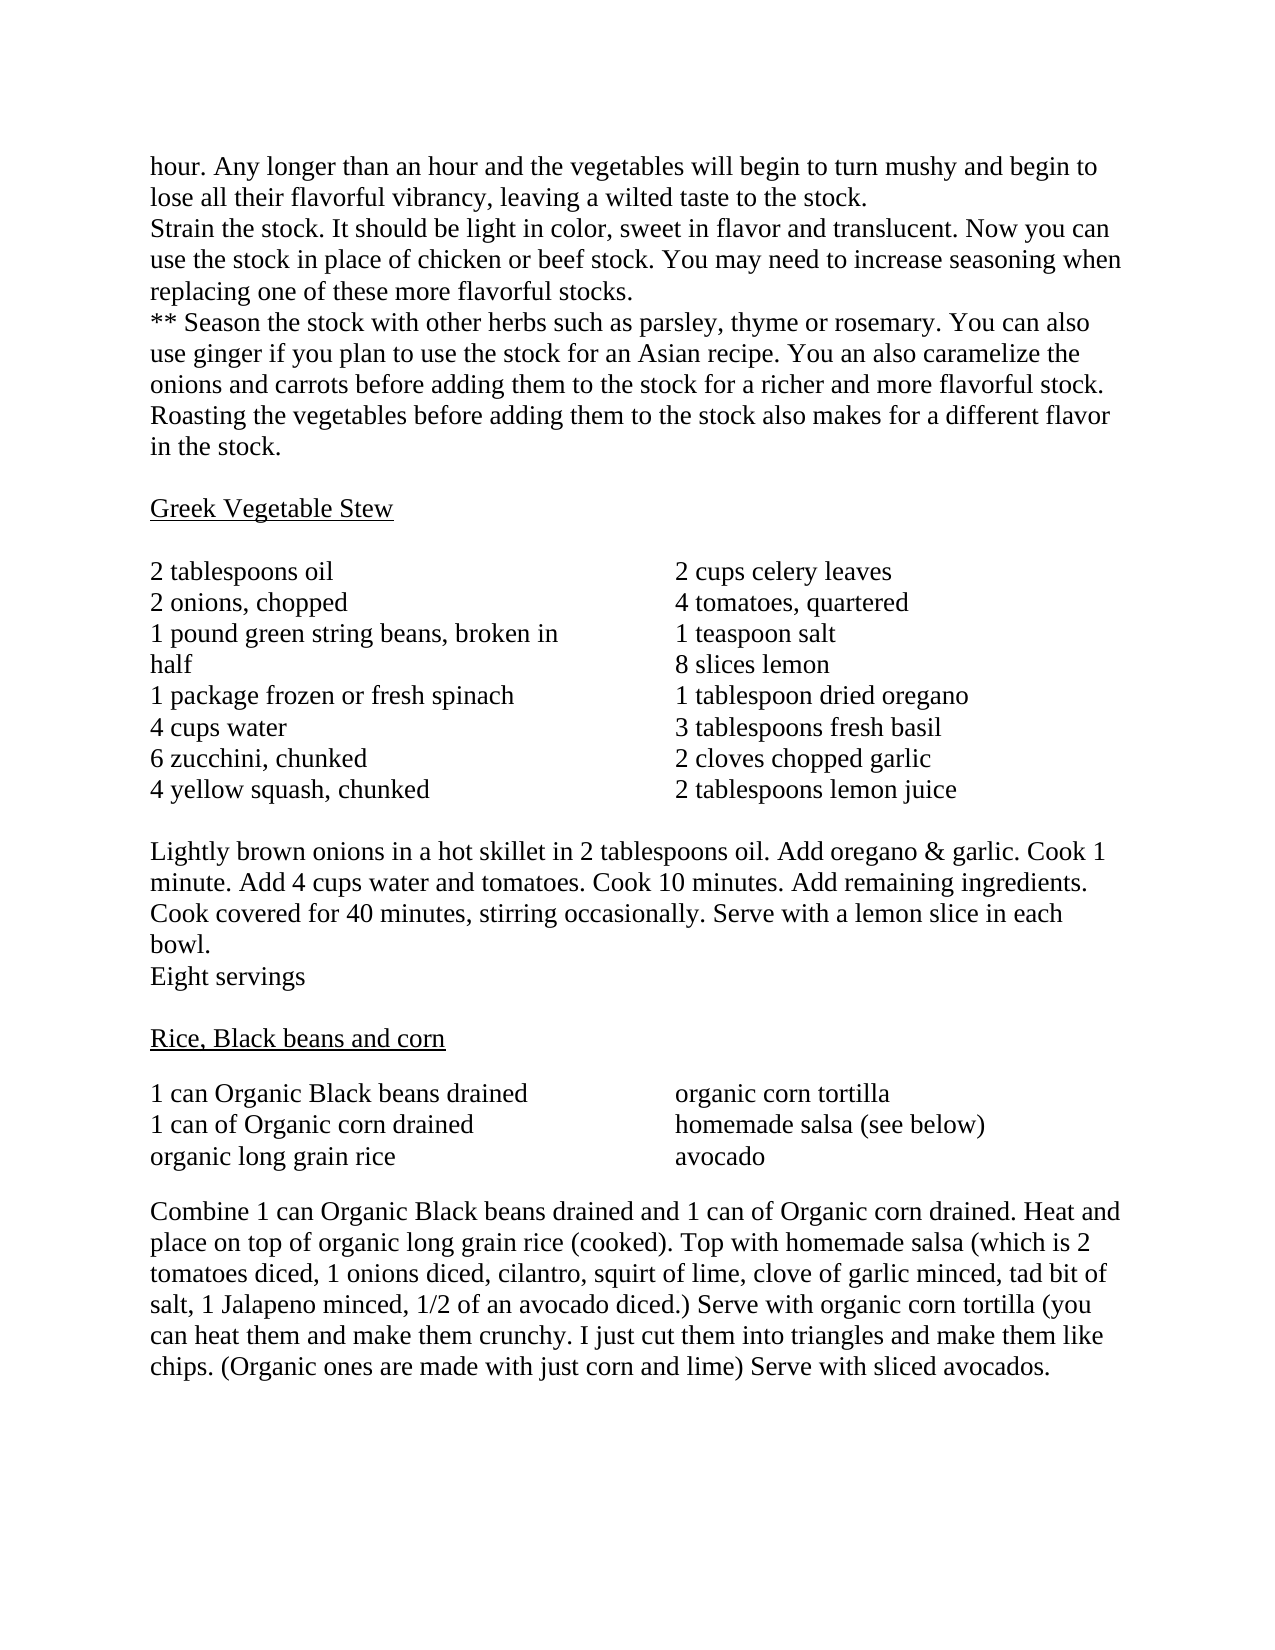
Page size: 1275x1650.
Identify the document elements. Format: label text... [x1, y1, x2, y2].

text 2 cups celery leaves [675, 555, 1125, 586]
text 1 teaspoon salt [675, 617, 1125, 648]
text Greek Vegetable Stew [150, 493, 1125, 524]
text organic corn tortilla [675, 1077, 1125, 1108]
text 2 tablespoons oil [150, 555, 600, 586]
text organic long grain rice [150, 1139, 600, 1171]
text Eight servings [150, 960, 1125, 991]
text 1 tablespoon dried oregano [675, 679, 1125, 711]
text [150, 150, 1125, 212]
text Rice, Black beans and corn [150, 1022, 1125, 1053]
text 1 package frozen or fresh spinach [150, 679, 600, 711]
text Combine 1 can Organic Black beans drained and 1 can of Organic corn drained. Heat and place on top of organic long grain rice (cooked). Top with homemade salsa (which is 2 tomatoes diced, 1 onions diced, cilantro, squirt of lime, clove of garlic minced, tad bit of salt, 1 Jalapeno minced, 1/2 of an avocado diced.) Serve with organic corn tortilla (you can heat them and make them crunchy. I just cut them into triangles and make them like chips. (Organic ones are made with just corn and lime) Serve with sliced avocados. [150, 1195, 1125, 1382]
text 2 onions, chopped [150, 586, 600, 617]
text ** Season the stock with other herbs such as parsley, thyme or rosemary. You can also use ginger if you plan to use the stock for an Asian recipe. You an also caramelize the onions and carrots before adding them to the stock for a richer and more flavorful stock. Roasting the vegetables before adding them to the stock also makes for a different flavor in the stock. [150, 306, 1125, 461]
text 2 cloves chopped garlic [675, 742, 1125, 773]
text 3 tablespoons fresh basil [675, 711, 1125, 742]
text Lightly brown onions in a hot skillet in 2 tablespoons oil. Add oregano & garlic. Cook 1 minute. Add 4 cups water and tomatoes. Cook 10 minutes. Add remaining ingredients. Cook covered for 40 minutes, stirring occasionally. Serve with a lemon slice in each bowl. [150, 835, 1125, 960]
text 8 slices lemon [675, 648, 1125, 679]
text 1 can Organic Black beans drained [150, 1077, 600, 1108]
text 4 cups water [150, 711, 600, 742]
text 6 zucchini, chunked [150, 742, 600, 773]
text 4 yellow squash, chunked [150, 773, 600, 804]
text 4 tomatoes, quartered [675, 586, 1125, 617]
text Strain the stock. It should be light in color, sweet in flavor and translucent. Now you can use the stock in place of chicken or beef stock. You may need to increase seasoning when replacing one of these more flavorful stocks. [150, 212, 1125, 306]
text avocado [675, 1139, 1125, 1171]
text 2 tablespoons lemon juice [675, 773, 1125, 804]
text homemade salsa (see below) [675, 1108, 1125, 1139]
text 1 can of Organic corn drained [150, 1108, 600, 1139]
text 1 pound green string beans, broken in half [150, 617, 600, 679]
